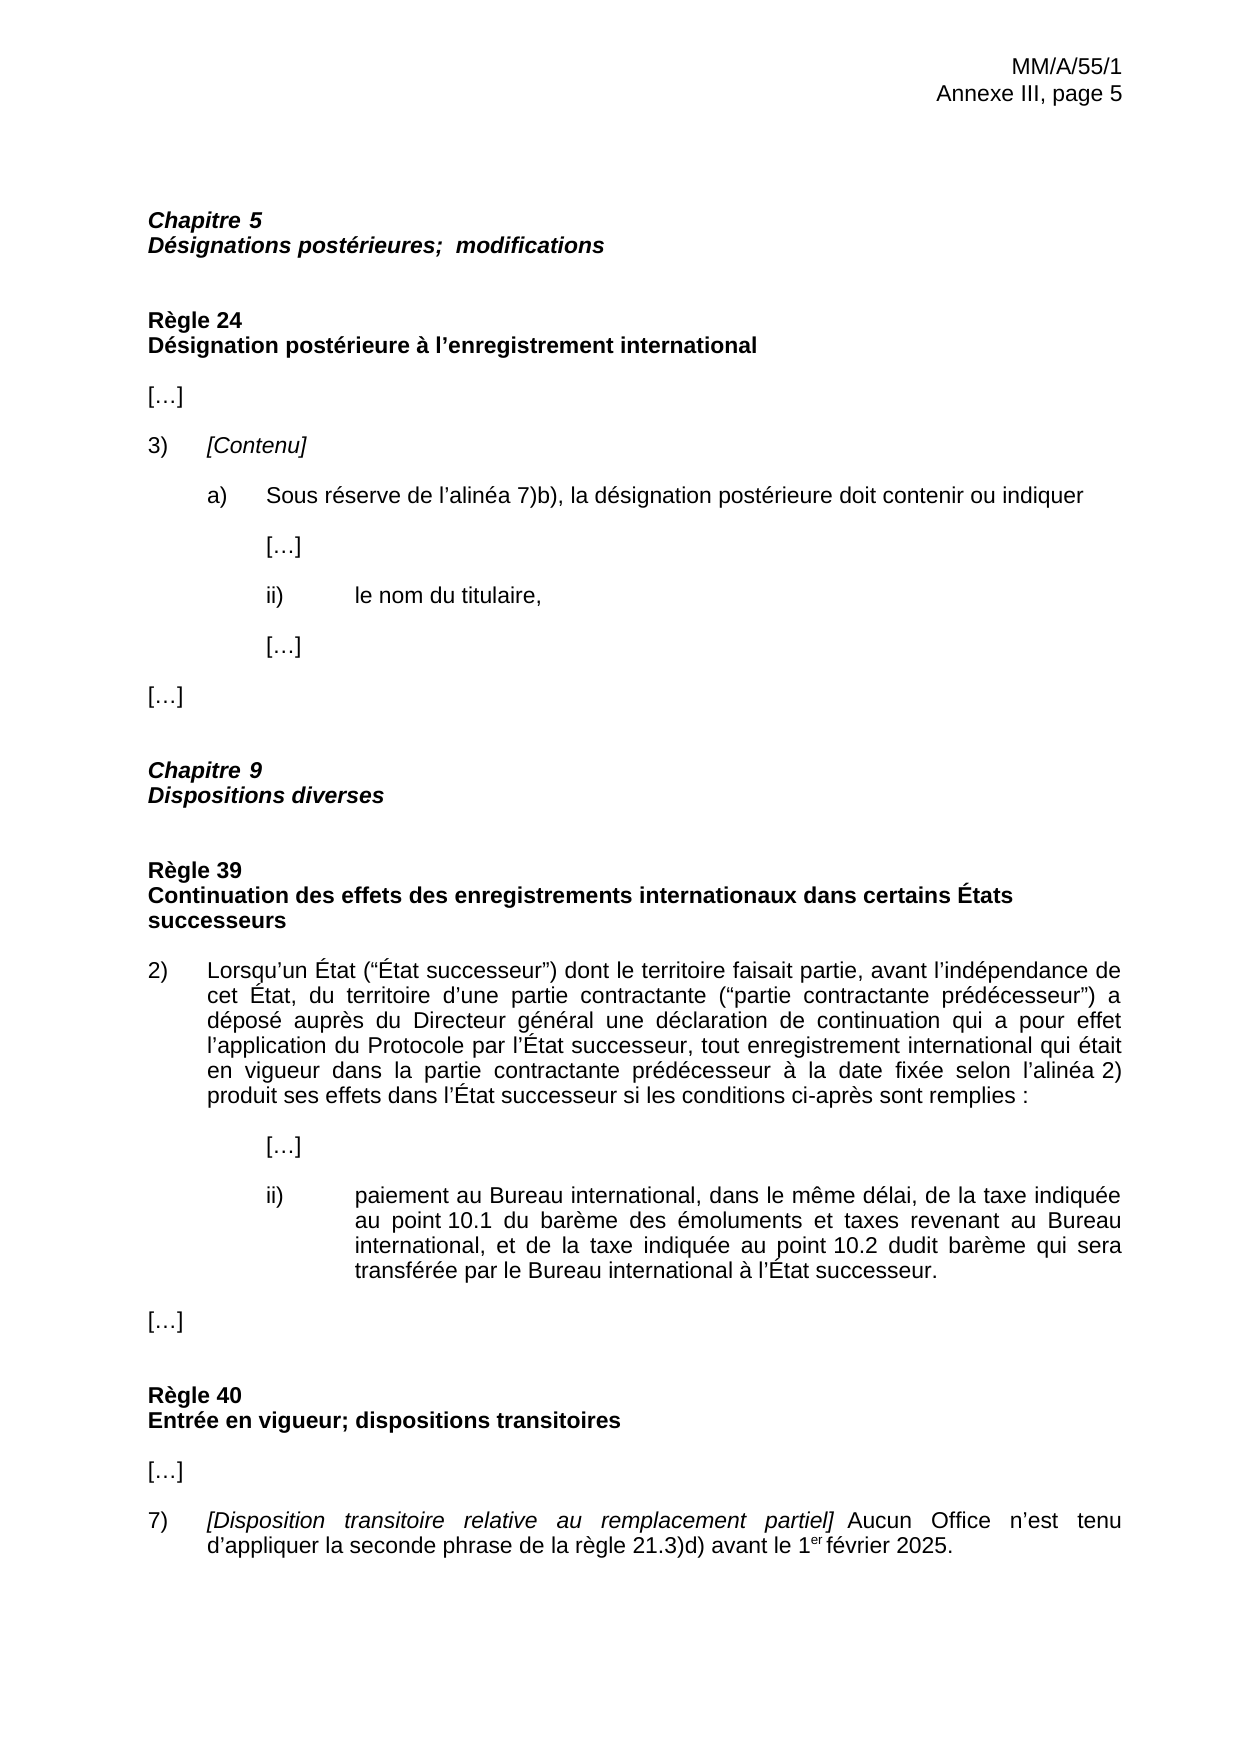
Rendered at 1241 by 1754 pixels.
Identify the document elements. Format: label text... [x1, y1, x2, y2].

text Règle 24 Désignation postérieure à l’enregistrement international [148, 308, 1122, 358]
text ii) le nom du titulaire, [266, 583, 1122, 608]
text […] [148, 383, 1122, 408]
subtitle Règle 40 Entrée en vigueur; dispositions transitoires [148, 1383, 1122, 1433]
text […] [266, 1133, 1122, 1158]
text ii) paiement au Bureau international, dans le même délai, de la taxe indiquée au point 10.1 du barème des émoluments et taxes revenant au Bureau international, et de la taxe indiquée au point 10.2 dudit barème qui sera transférée par le Bureau international à l’État successeur. [266, 1183, 1122, 1283]
text a) Sous réserve de l’alinéa 7)b), la désignation postérieure doit contenir ou indiquer [207, 483, 1122, 508]
text […] [148, 1308, 1122, 1333]
text […] [266, 633, 1122, 658]
text 3) [Contenu] [148, 433, 1122, 458]
list Lorsqu’un État (“État successeur”) dont le territoire faisait partie, avant l’indépendance de cet État, du territoire d’une partie contractante (“partie contractante prédécesseur”) a déposé auprès du Directeur général une déclaration de continuation qui a pour effet l’application du Protocole par l’État successeur, tout enregistrement international qui était en vigueur dans la partie contractante prédécesseur à la date fixée selon l’alinéa 2) produit ses effets dans l’État successeur si les conditions ci-après sont remplies : [148, 958, 1122, 1108]
text […] [148, 683, 1122, 708]
text Chapitre 9 Dispositions diverses [148, 758, 1122, 808]
subtitle […] [148, 1458, 1122, 1483]
text 7) [Disposition transitoire relative au remplacement partiel] Aucun Office n’est tenu d’appliquer la seconde phrase de la règle 21.3)d) avant le 1er février 2025. [148, 1508, 1122, 1558]
text […] [266, 533, 1122, 558]
text Règle 39 Continuation des effets des enregistrements internationaux dans certains États successeurs [148, 858, 1122, 933]
text Chapitre 5 Désignations postérieures; modifications [148, 208, 1122, 258]
